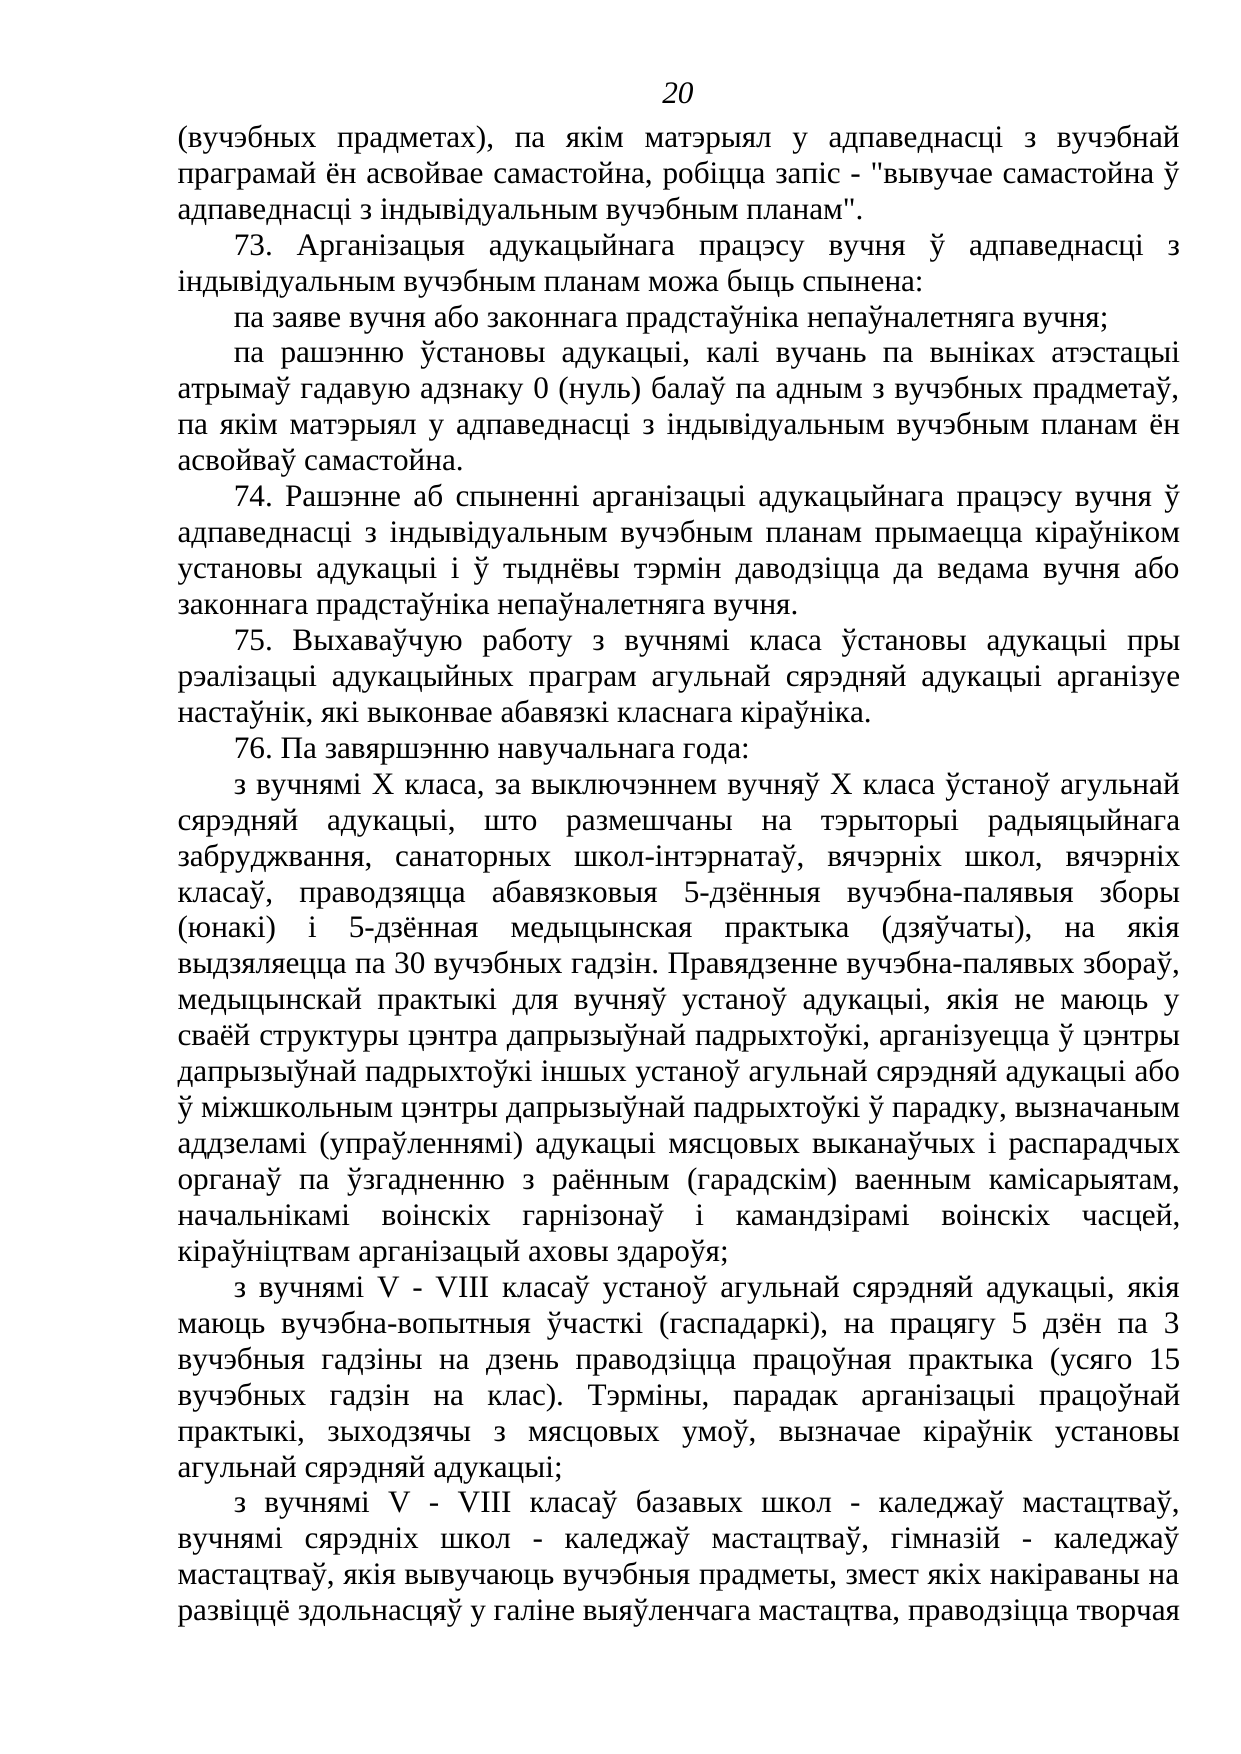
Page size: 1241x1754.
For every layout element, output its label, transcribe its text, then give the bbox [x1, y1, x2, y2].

text па заяве вучня або законнага прадстаўнiка непаўналетняга вучня; [177, 298, 1181, 334]
text 76. Па завяршэнню навучальнага года: [177, 729, 1181, 765]
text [177, 1484, 1181, 1627]
text з вучнямi X класа, за выключэннем вучняў X класа ўстаноў агульнай сярэдняй адукацыi, што размешчаны на тэрыторыi радыяцыйнага забруджвання, санаторных школ-iнтэрнатаў, вячэрнiх школ, вячэрнiх класаў, праводзяцца абавязковыя 5-дзённыя вучэбна-палявыя зборы (юнакi) i 5-дзённая медыцынская практыка (дзяўчаты), на якiя выдзяляецца па 30 вучэбных гадзiн. Правядзенне вучэбна-палявых збораў, медыцынскай практыкi для вучняў устаноў адукацыi, якiя не маюць у сваёй структуры цэнтра дапрызыўнай падрыхтоўкi, арганiзуецца ў цэнтры дапрызыўнай падрыхтоўкi iншых устаноў агульнай сярэдняй адукацыi або ў мiжшкольным цэнтры дапрызыўнай падрыхтоўкi ў парадку, вызначаным аддзеламi (упраўленнямi) адукацыi мясцовых выканаўчых i распарадчых органаў па ўзгадненню з раённым (гарадскiм) ваенным камiсарыятам, начальнiкамi воiнскiх гарнiзонаў i камандзiрамi воiнскiх часцей, кiраўнiцтвам арганiзацый аховы здароўя; [177, 765, 1181, 1268]
text 74. Рашэнне аб спыненнi арганiзацыi адукацыйнага працэсу вучня ў адпаведнасцi з iндывiдуальным вучэбным планам прымаецца кiраўнiком установы адукацыi i ў тыднёвы тэрмiн даводзiцца да ведама вучня або законнага прадстаўнiка непаўналетняга вучня. [177, 477, 1181, 621]
text 73. Арганiзацыя адукацыйнага працэсу вучня ў адпаведнасцi з iндывiдуальным вучэбным планам можа быць спынена: [177, 226, 1181, 298]
text з вучнямi V - VIII класаў устаноў агульнай сярэдняй адукацыi, якiя маюць вучэбна-вопытныя ўчасткi (гаспадаркi), на працягу 5 дзён па 3 вучэбныя гадзiны на дзень праводзiцца працоўная практыка (усяго 15 вучэбных гадзiн на клас). Тэрмiны, парадак арганiзацыi працоўнай практыкi, зыходзячы з мясцовых умоў, вызначае кiраўнiк установы агульнай сярэдняй адукацыi; [177, 1268, 1181, 1484]
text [177, 118, 1181, 226]
text 75. Выхаваўчую работу з вучнямi класа ўстановы адукацыi пры рэалiзацыi адукацыйных праграм агульнай сярэдняй адукацыi арганiзуе настаўнiк, якi выконвае абавязкi класнага кiраўнiка. [177, 621, 1181, 729]
text па рашэнню ўстановы адукацыi, калi вучань па вынiках атэстацыi атрымаў гадавую адзнаку 0 (нуль) балаў па адным з вучэбных прадметаў, па якiм матэрыял у адпаведнасцi з iндывiдуальным вучэбным планам ён асвойваў самастойна. [177, 334, 1181, 477]
